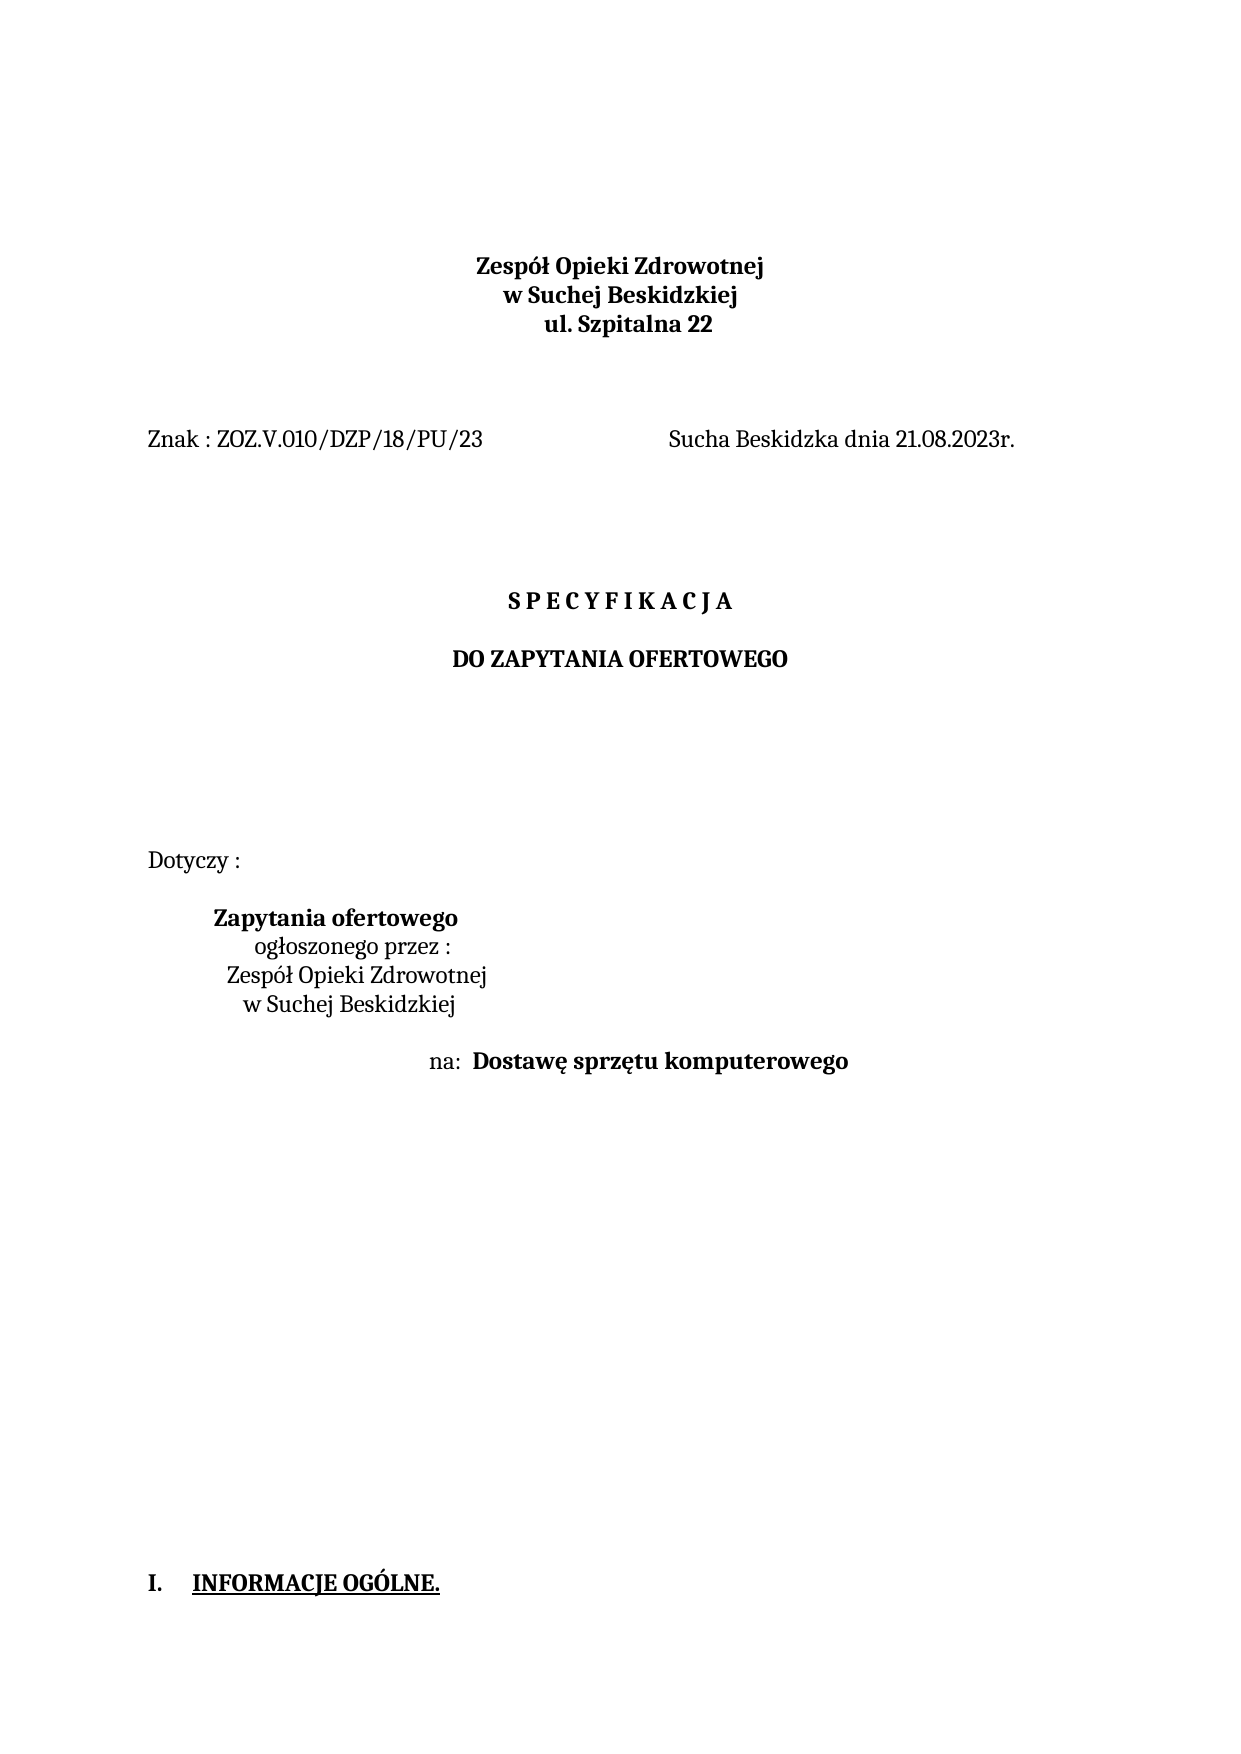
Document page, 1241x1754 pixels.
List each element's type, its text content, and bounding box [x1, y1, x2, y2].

text Zespół Opieki Zdrowotnej [148, 252, 1093, 281]
text Dotyczy : [148, 846, 1093, 875]
text Zespół Opieki Zdrowotnej [148, 961, 1093, 990]
text DO ZAPYTANIA OFERTOWEGO [148, 645, 1093, 673]
text na: Dostawę sprzętu komputerowego [185, 1047, 1093, 1076]
text S P E C Y F I K A C J A [148, 587, 1093, 616]
text ul. Szpitalna 22 [148, 309, 1093, 338]
text w Suchej Beskidzkiej [148, 990, 1093, 1018]
text w Suchej Beskidzkiej [148, 281, 1093, 309]
list INFORMACJE OGÓLNE. [148, 1569, 1093, 1598]
text ogłoszonego przez : [148, 932, 1093, 961]
text Znak : ZOZ.V.010/DZP/18/PU/23 Sucha Beskidzka dnia 21.08.2023r. [148, 424, 1093, 453]
text Zapytania ofertowego [148, 903, 1093, 932]
